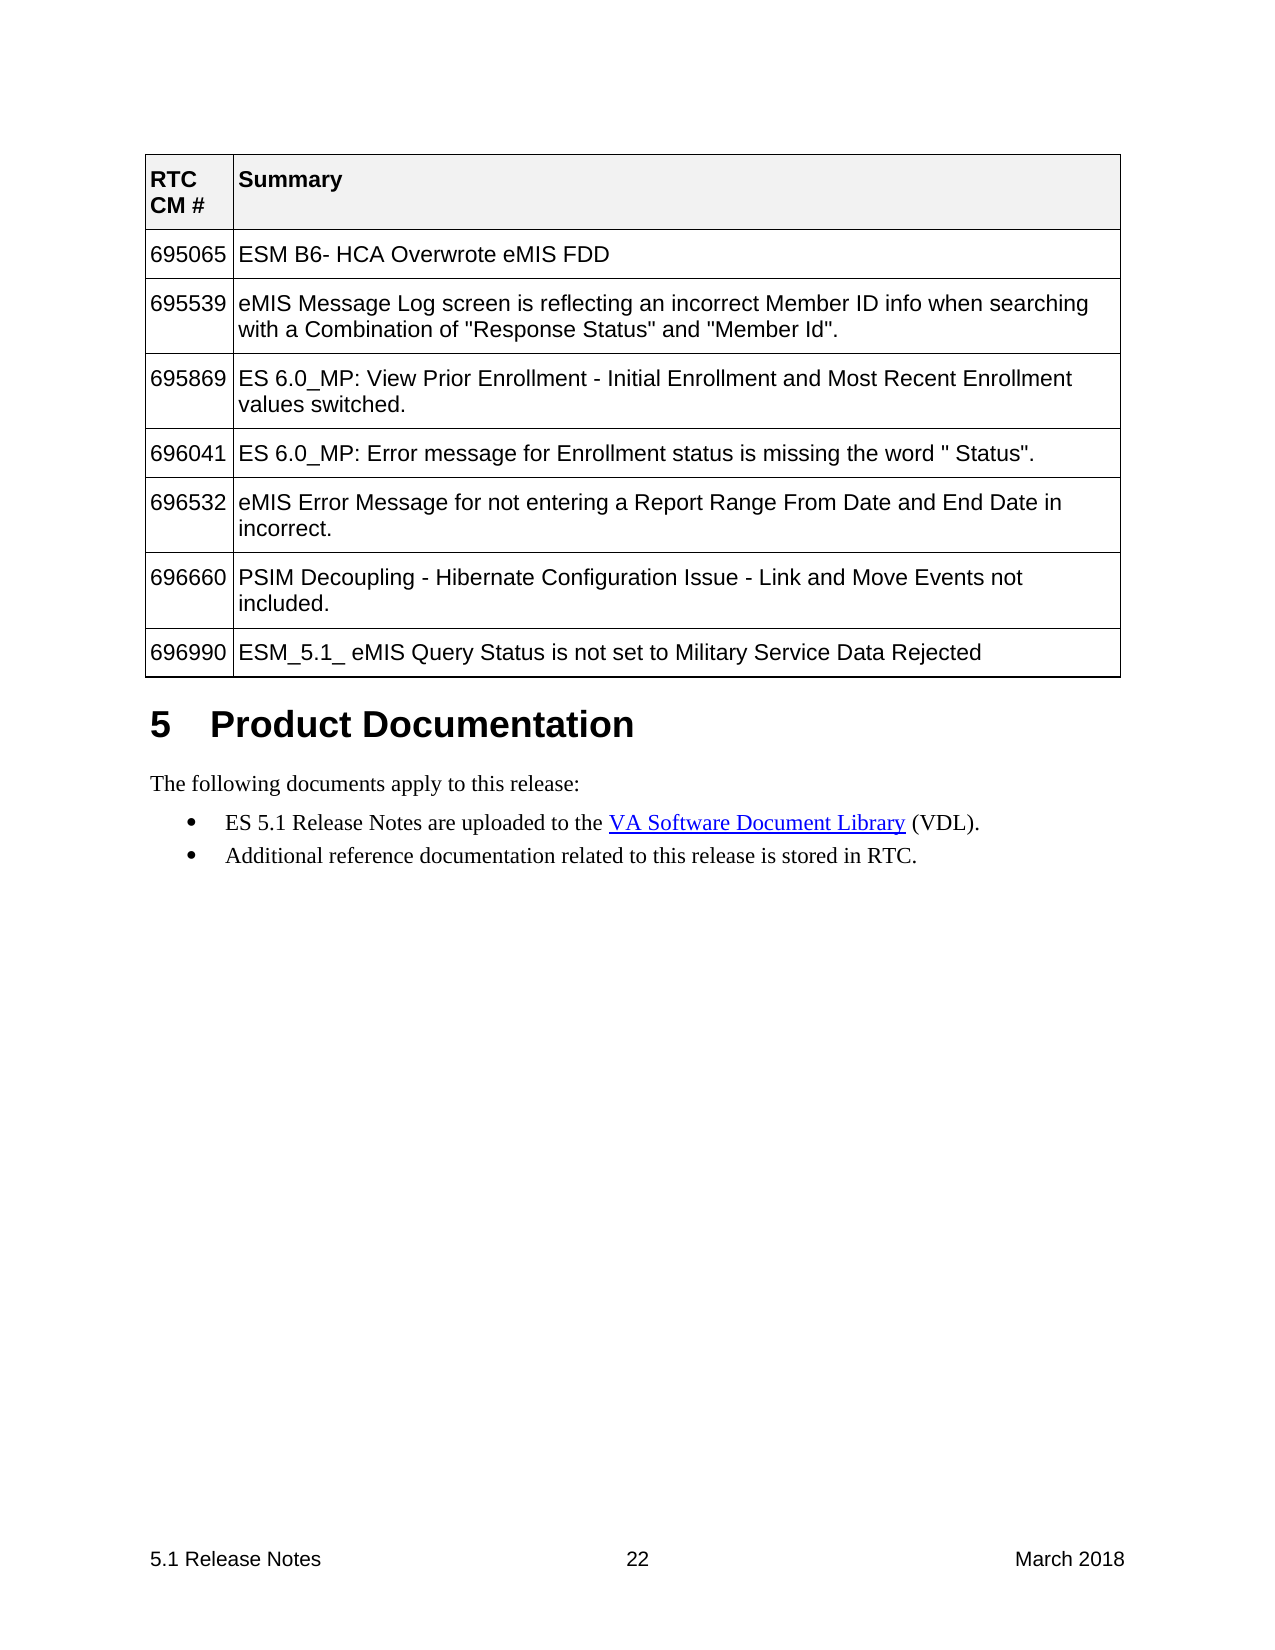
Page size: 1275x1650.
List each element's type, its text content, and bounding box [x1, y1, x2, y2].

table_cell 695539 [146, 279, 233, 353]
table_cell eMIS Error Message for not entering a Report Range From Date and End Date in incorrect. [234, 478, 1120, 552]
table_cell ES 6.0_MP: View Prior Enrollment - Initial Enrollment and Most Recent Enrollment values switched. [234, 354, 1120, 428]
subtitle Product Documentation [150, 702, 1125, 746]
table_cell 696660 [146, 553, 233, 627]
table_cell PSIM Decoupling - Hibernate Configuration Issue - Link and Move Events not included. [234, 553, 1120, 627]
text ES 5.1 Release Notes are uploaded to the VA Software Document Library (VDL). [187, 809, 1125, 836]
table_cell eMIS Message Log screen is reflecting an incorrect Member ID info when searching with a Combination of "Response Status" and "Member Id". [234, 279, 1120, 353]
table_cell 695869 [146, 354, 233, 428]
table_cell ES 6.0_MP: Error message for Enrollment status is missing the word " Status". [234, 429, 1120, 477]
table_cell 695065 [146, 230, 233, 278]
table_cell 696041 [146, 429, 233, 477]
table_cell 696990 [146, 629, 233, 676]
table_cell ESM B6- HCA Overwrote eMIS FDD [234, 230, 1120, 278]
table_header Summary [234, 155, 1120, 229]
table_header RTC CM # [146, 155, 233, 229]
table_cell ESM_5.1_ eMIS Query Status is not set to Military Service Data Rejected [234, 629, 1120, 676]
table_cell 696532 [146, 478, 233, 552]
text Additional reference documentation related to this release is stored in RTC. [187, 842, 1125, 868]
text The following documents apply to this release: [150, 771, 1125, 797]
